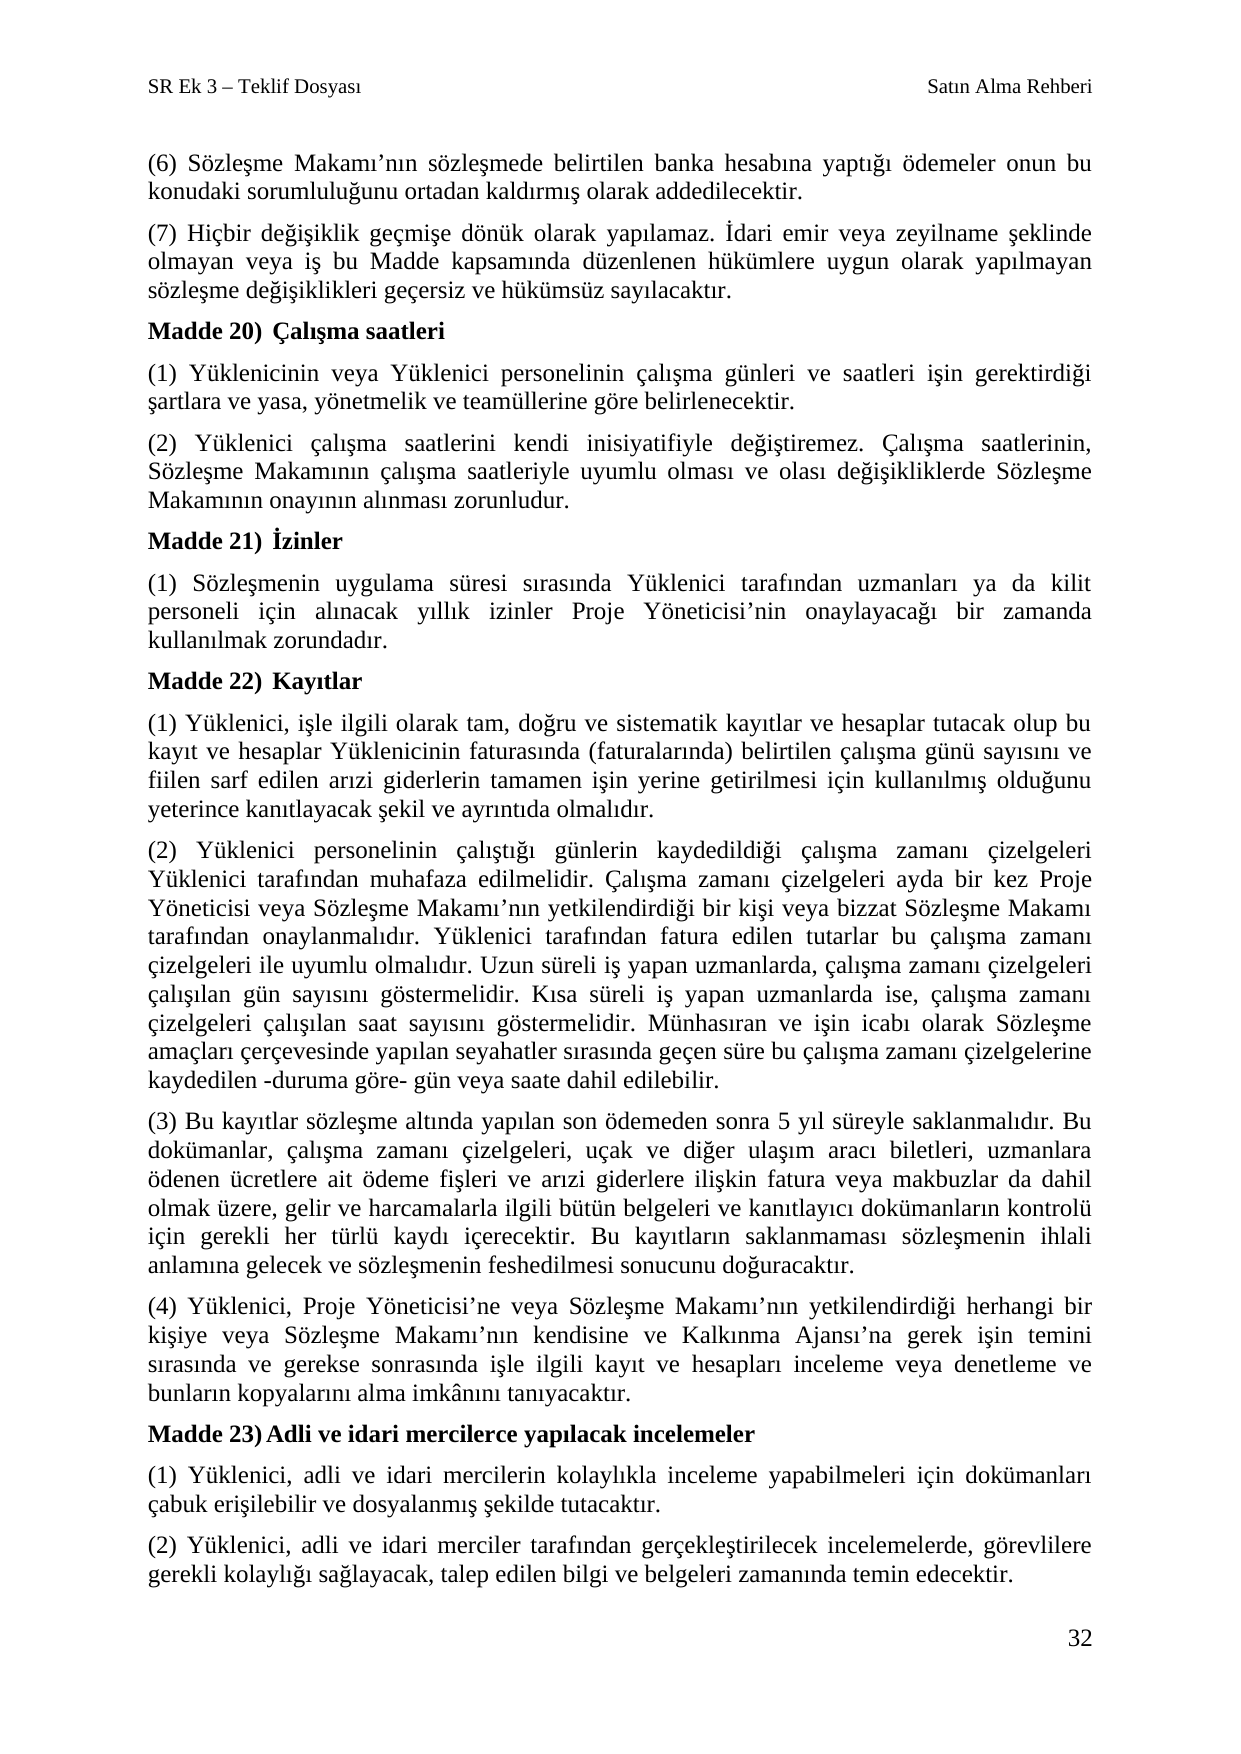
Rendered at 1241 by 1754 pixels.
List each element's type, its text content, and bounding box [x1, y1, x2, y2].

text (6) Sözleşme Makamı’nın sözleşmede belirtilen banka hesabına yaptığı ödemeler onun bu konudaki sorumluluğunu ortadan kaldırmış olarak addedilecektir. [148, 148, 1093, 205]
list İzinler [148, 526, 1093, 555]
text (1) Yüklenici, işle ilgili olarak tam, doğru ve sistematik kayıtlar ve hesaplar tutacak olup bu kayıt ve hesaplar Yüklenicinin faturasında (faturalarında) belirtilen çalışma günü sayısını ve fiilen sarf edilen arızi giderlerin tamamen işin yerine getirilmesi için kullanılmış olduğunu yeterince kanıtlayacak şekil ve ayrıntıda olmalıdır. [148, 708, 1093, 823]
list Çalışma saatleri [148, 316, 1093, 345]
text (2) Yüklenici, adli ve idari merciler tarafından gerçekleştirilecek incelemelerde, görevlilere gerekli kolaylığı sağlayacak, talep edilen bilgi ve belgeleri zamanında temin edecektir. [148, 1530, 1093, 1588]
list Kayıtlar [148, 666, 1093, 695]
text (1) Yüklenici, adli ve idari mercilerin kolaylıkla inceleme yapabilmeleri için dokümanları çabuk erişilebilir ve dosyalanmış şekilde tutacaktır. [148, 1460, 1093, 1518]
list Adli ve idari mercilerce yapılacak incelemeler [148, 1419, 1093, 1448]
text (2) Yüklenici çalışma saatlerini kendi inisiyatifiyle değiştiremez. Çalışma saatlerinin, Sözleşme Makamının çalışma saatleriyle uyumlu olması ve olası değişikliklerde Sözleşme Makamının onayının alınması zorunludur. [148, 428, 1093, 514]
text (2) Yüklenici personelinin çalıştığı günlerin kaydedildiği çalışma zamanı çizelgeleri Yüklenici tarafından muhafaza edilmelidir. Çalışma zamanı çizelgeleri ayda bir kez Proje Yöneticisi veya Sözleşme Makamı’nın yetkilendirdiği bir kişi veya bizzat Sözleşme Makamı tarafından onaylanmalıdır. Yüklenici tarafından fatura edilen tutarlar bu çalışma zamanı çizelgeleri ile uyumlu olmalıdır. Uzun süreli iş yapan uzmanlarda, çalışma zamanı çizelgeleri çalışılan gün sayısını göstermelidir. Kısa süreli iş yapan uzmanlarda ise, çalışma zamanı çizelgeleri çalışılan saat sayısını göstermelidir. Münhasıran ve işin icabı olarak Sözleşme amaçları çerçevesinde yapılan seyahatler sırasında geçen süre bu çalışma zamanı çizelgelerine kaydedilen -duruma göre- gün veya saate dahil edilebilir. [148, 835, 1093, 1094]
text (1) Yüklenicinin veya Yüklenici personelinin çalışma günleri ve saatleri işin gerektirdiği şartlara ve yasa, yönetmelik ve teamüllerine göre belirlenecektir. [148, 358, 1093, 415]
text (1) Sözleşmenin uygulama süresi sırasında Yüklenici tarafından uzmanları ya da kilit personeli için alınacak yıllık izinler Proje Yöneticisi’nin onaylayacağı bir zamanda kullanılmak zorundadır. [148, 568, 1093, 654]
text (3) Bu kayıtlar sözleşme altında yapılan son ödemeden sonra 5 yıl süreyle saklanmalıdır. Bu dokümanlar, çalışma zamanı çizelgeleri, uçak ve diğer ulaşım aracı biletleri, uzmanlara ödenen ücretlere ait ödeme fişleri ve arızi giderlere ilişkin fatura veya makbuzlar da dahil olmak üzere, gelir ve harcamalarla ilgili bütün belgeleri ve kanıtlayıcı dokümanların kontrolü için gerekli her türlü kaydı içerecektir. Bu kayıtların saklanmaması sözleşmenin ihlali anlamına gelecek ve sözleşmenin feshedilmesi sonucunu doğuracaktır. [148, 1106, 1093, 1279]
text (7) Hiçbir değişiklik geçmişe dönük olarak yapılamaz. İdari emir veya zeyilname şeklinde olmayan veya iş bu Madde kapsamında düzenlenen hükümlere uygun olarak yapılmayan sözleşme değişiklikleri geçersiz ve hükümsüz sayılacaktır. [148, 218, 1093, 304]
text (4) Yüklenici, Proje Yöneticisi’ne veya Sözleşme Makamı’nın yetkilendirdiği herhangi bir kişiye veya Sözleşme Makamı’nın kendisine ve Kalkınma Ajansı’na gerek işin temini sırasında ve gerekse sonrasında işle ilgili kayıt ve hesapları inceleme veya denetleme ve bunların kopyalarını alma imkânını tanıyacaktır. [148, 1291, 1093, 1406]
